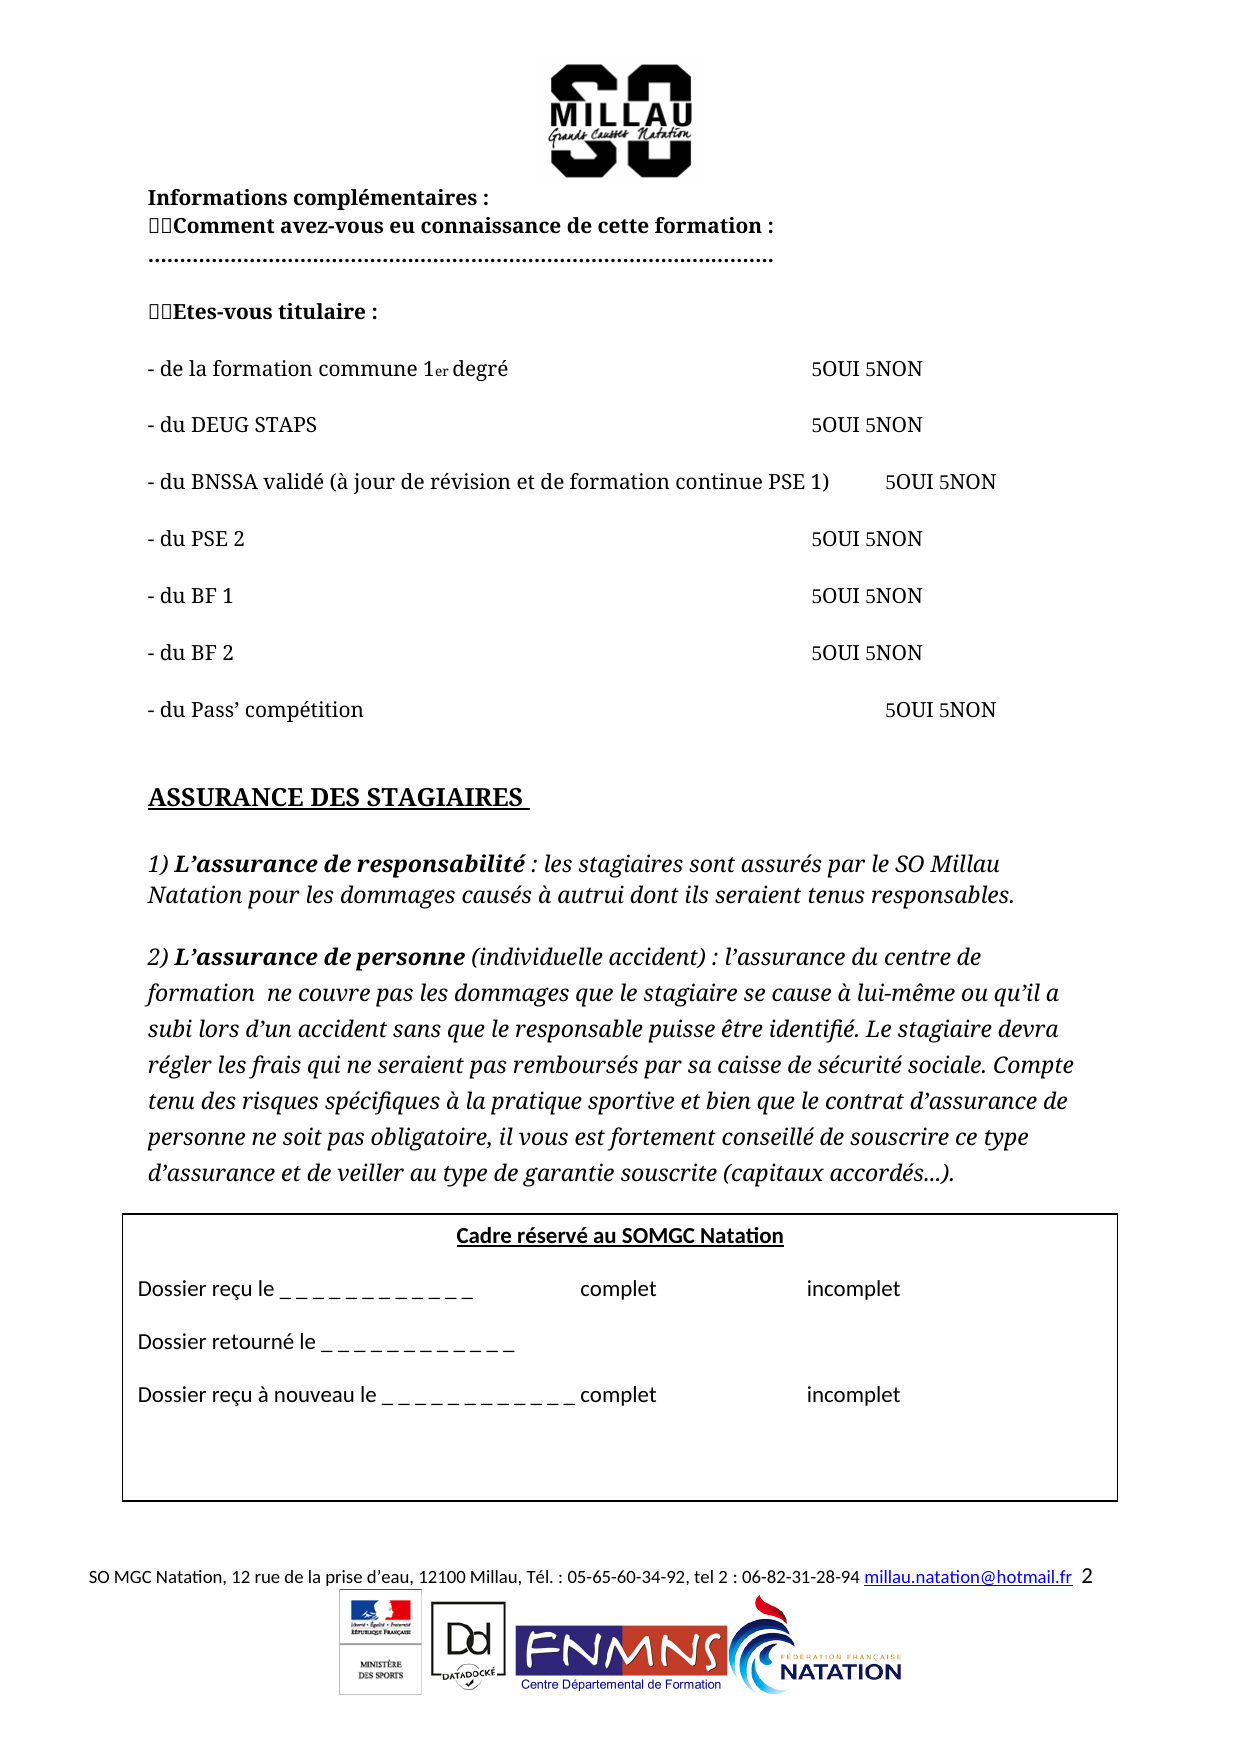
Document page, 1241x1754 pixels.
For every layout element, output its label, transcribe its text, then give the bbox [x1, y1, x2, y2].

text - du BF 1 OUI NON [148, 581, 1093, 610]
text - du PSE 2 OUI NON [148, 524, 1093, 553]
text - de la formation commune 1er degré OUI NON [148, 354, 1093, 382]
picture [339, 1589, 901, 1695]
text Informations complémentaires : [148, 183, 1093, 212]
text Comment avez-vous eu connaissance de cette formation : [148, 212, 1093, 240]
text Etes-vous titulaire : [148, 297, 1093, 325]
text 1) L’assurance de responsabilité : les stagiaires sont assurés par le SO Millau Natation pour les dommages causés à autrui dont ils seraient tenus responsables. [148, 848, 1093, 910]
text - du Pass’ compétition OUI NON [148, 695, 1093, 723]
text 2) L’assurance de personne (individuelle accident) : l’assurance du centre de formation ne couvre pas les dommages que le stagiaire se cause à lui-même ou qu’il a subi lors d’un accident sans que le responsable puisse être identifié. Le stagiaire devra régler les frais qui ne seraient pas remboursés par sa caisse de sécurité sociale. Compte tenu des risques spécifiques à la pratique sportive et bien que le contrat d’assurance de personne ne soit pas obligatoire, il vous est fortement conseillé de souscrire ce type d’assurance et de veiller au type de garantie souscrite (capitaux accordés...). [148, 941, 1093, 1188]
text ASSURANCE DES STAGIAIRES [148, 779, 1093, 813]
picture [540, 59, 700, 184]
text - du DEUG STAPS OUI NON [148, 411, 1093, 439]
text - du BF 2 OUI NON [148, 638, 1093, 667]
text - du BNSSA validé (à jour de révision et de formation continue PSE 1) OUI NON [148, 467, 1093, 496]
text …………………………………………………………………………..…………. [148, 240, 1093, 268]
